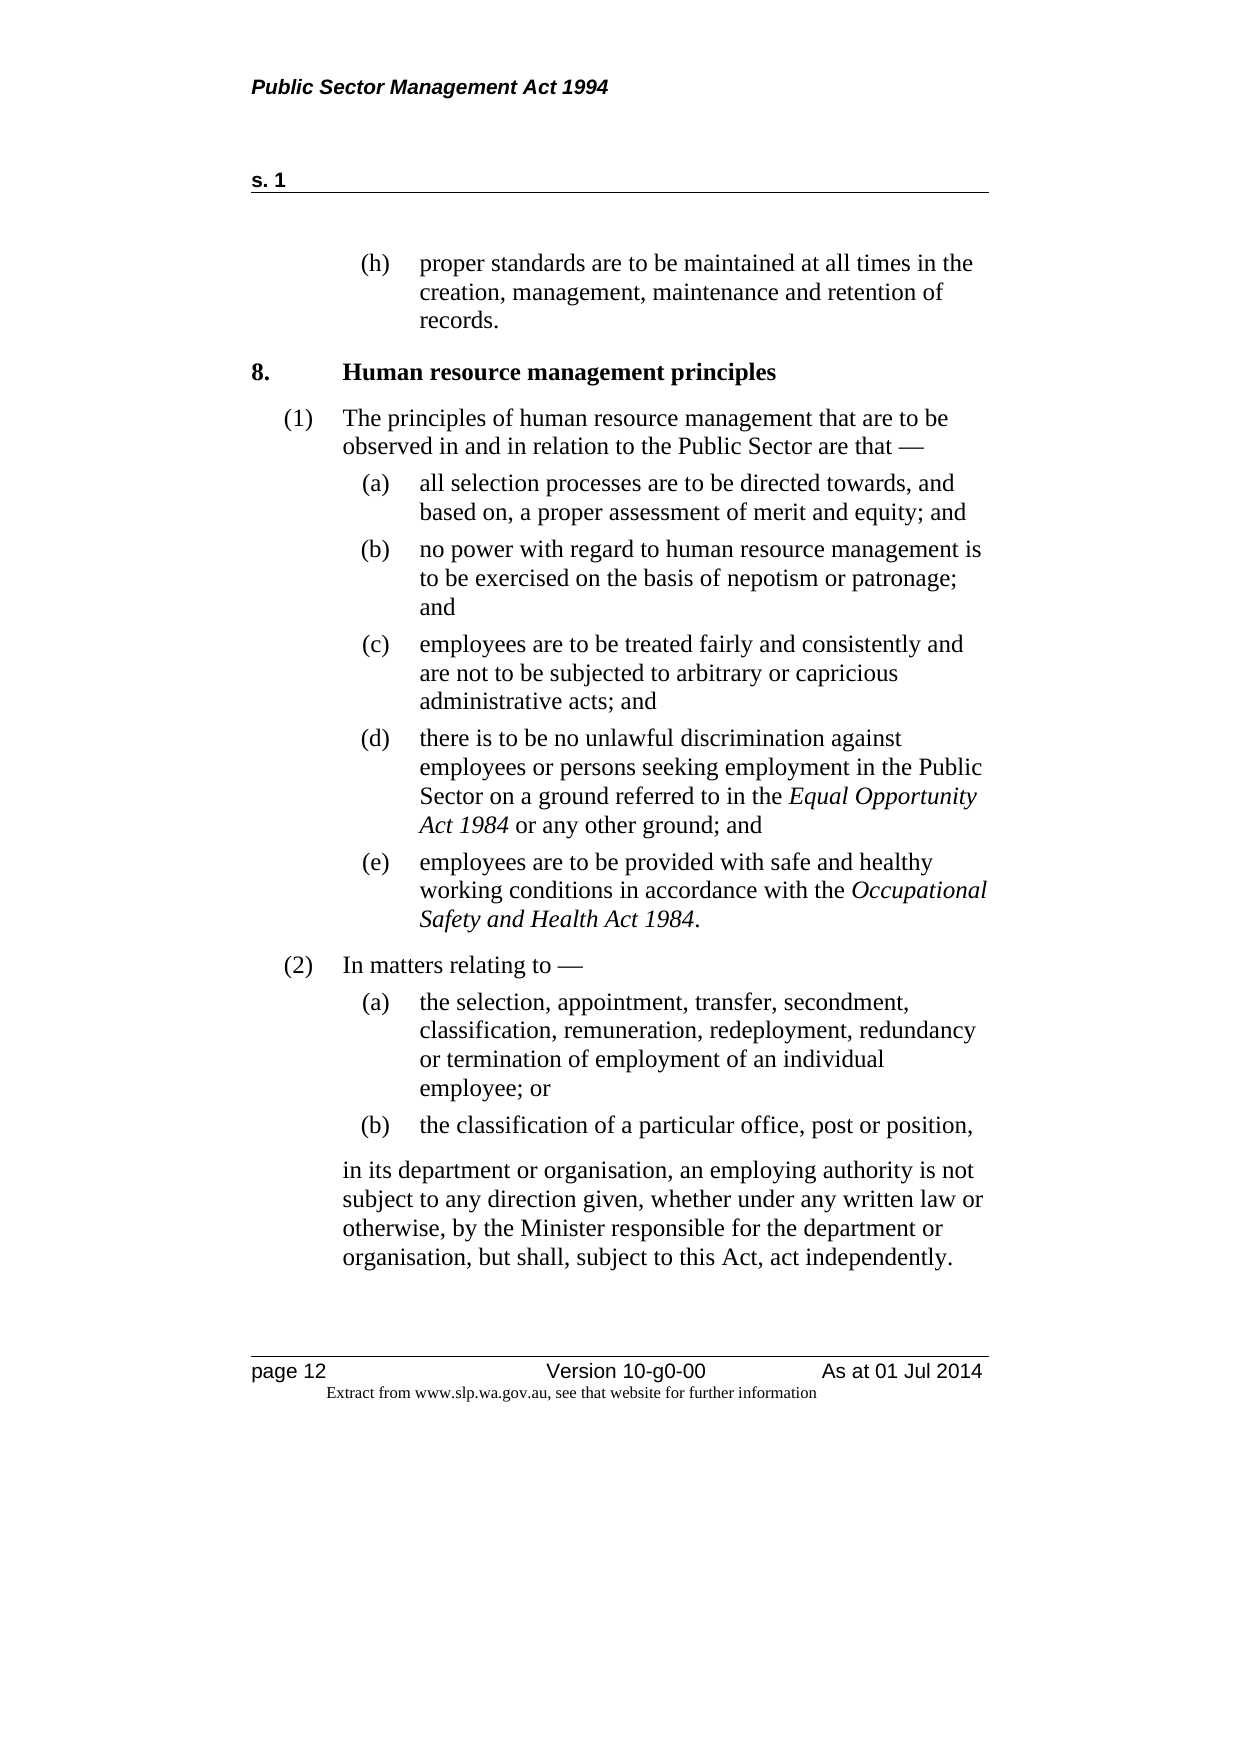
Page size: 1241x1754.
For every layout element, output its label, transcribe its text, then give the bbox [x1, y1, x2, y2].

text (e) employees are to be provided with safe and healthy working conditions in accordance with the Occupational Safety and Health Act 1984. [251, 847, 989, 933]
text (b) the classification of a particular office, post or position, [251, 1110, 989, 1139]
subtitle 8. Human resource management principles [251, 357, 989, 386]
text (d) there is to be no unlawful discrimination against employees or persons seeking employment in the Public Sector on a ground referred to in the Equal Opportunity Act 1984 or any other ground; and [251, 723, 989, 838]
text (c) employees are to be treated fairly and consistently and are not to be subjected to arbitrary or capricious administrative acts; and [251, 629, 989, 715]
text (2) In matters relating to — [251, 950, 989, 978]
text in its department or organisation, an employing authority is not subject to any direction given, whether under any written law or otherwise, by the Minister responsible for the department or organisation, but shall, subject to this Act, act independently. [251, 1156, 989, 1271]
text (b) no power with regard to human resource management is to be exercised on the basis of nepotism or patronage; and [251, 534, 989, 621]
text (1) The principles of human resource management that are to be observed in and in relation to the Public Sector are that — [251, 403, 989, 460]
text (a) the selection, appointment, transfer, secondment, classification, remuneration, redeployment, redundancy or termination of employment of an individual employee; or [251, 987, 989, 1102]
text (a) all selection processes are to be directed towards, and based on, a proper assessment of merit and equity; and [251, 468, 989, 526]
text (h) proper standards are to be maintained at all times in the creation, management, maintenance and retention of records. [251, 248, 989, 334]
